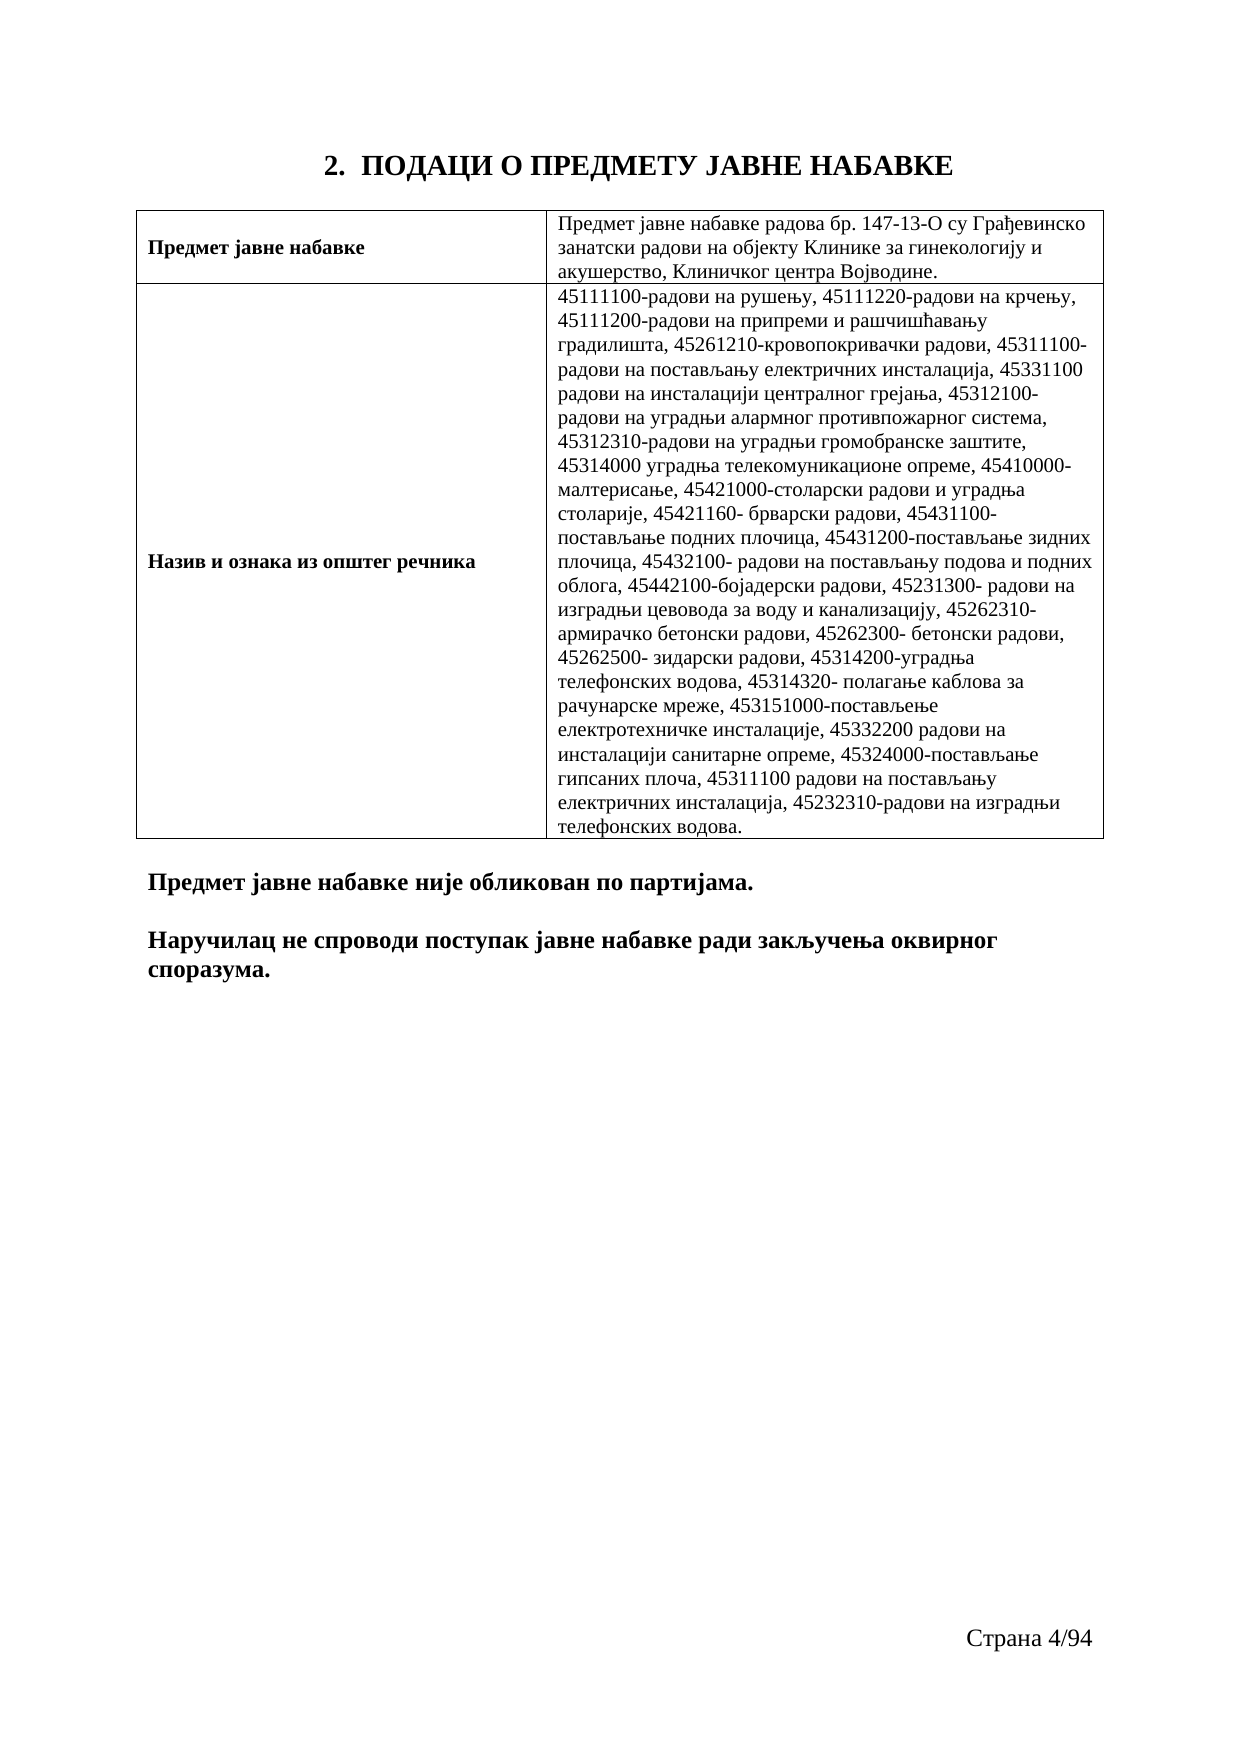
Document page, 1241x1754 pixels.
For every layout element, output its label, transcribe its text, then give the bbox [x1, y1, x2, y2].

subtitle ПОДАЦИ О ПРЕДМЕТУ ЈАВНЕ НАБАВКЕ [185, 148, 1092, 181]
text Предмет јавне набавке није обликован по партијама. [148, 867, 1092, 896]
table_cell Назив и ознака из општег речника [137, 284, 546, 838]
table_header Предмет јавне набавке радова бр. 147-13-О су Грађевинско занатски радови на објекту Клинике за гинекологију и акушерство, Клиничког центра Војводине. [547, 211, 1103, 283]
text Наручилац не спроводи поступак јавне набавке ради закључења оквирног споразума. [148, 925, 1092, 982]
table_cell 45111100-радови на рушењу, 45111220-радови на крчењу, 45111200-радови на припреми и рашчишћавању градилишта, 45261210-кровопокривачки радови, 45311100-радови на постављању електричних инсталација, 45331100 радови на инсталацији централног грејања, 45312100-радови на уградњи алармног противпожарног система, 45312310-радови на уградњи громобранске заштите, 45314000 уградња телекомуникационе опреме, 45410000-малтерисање, 45421000-столарски радови и уградња столарије, 45421160- брварски радови, 45431100-постављање подних плочица, 45431200-постављање зидних плочица, 45432100- радови на постављању подова и подних облога, 45442100-бојадерски радови, 45231300- радови на изградњи цевовода за воду и канализацију, 45262310-армирачко бетонски радови, 45262300- бетонски радови, 45262500- зидарски радови, 45314200-уградња телефонских водова, 45314320- полагање каблова за рачунарске мреже, 453151000-постављење електротехничке инсталације, 45332200 радови на инсталацији санитарне опреме, 45324000-постављање гипсаних плоча, 45311100 радови на постављању електричних инсталација, 45232310-радови на изградњи телефонских водова. [547, 284, 1103, 838]
table_header Предмет јавне набавке [137, 211, 546, 283]
